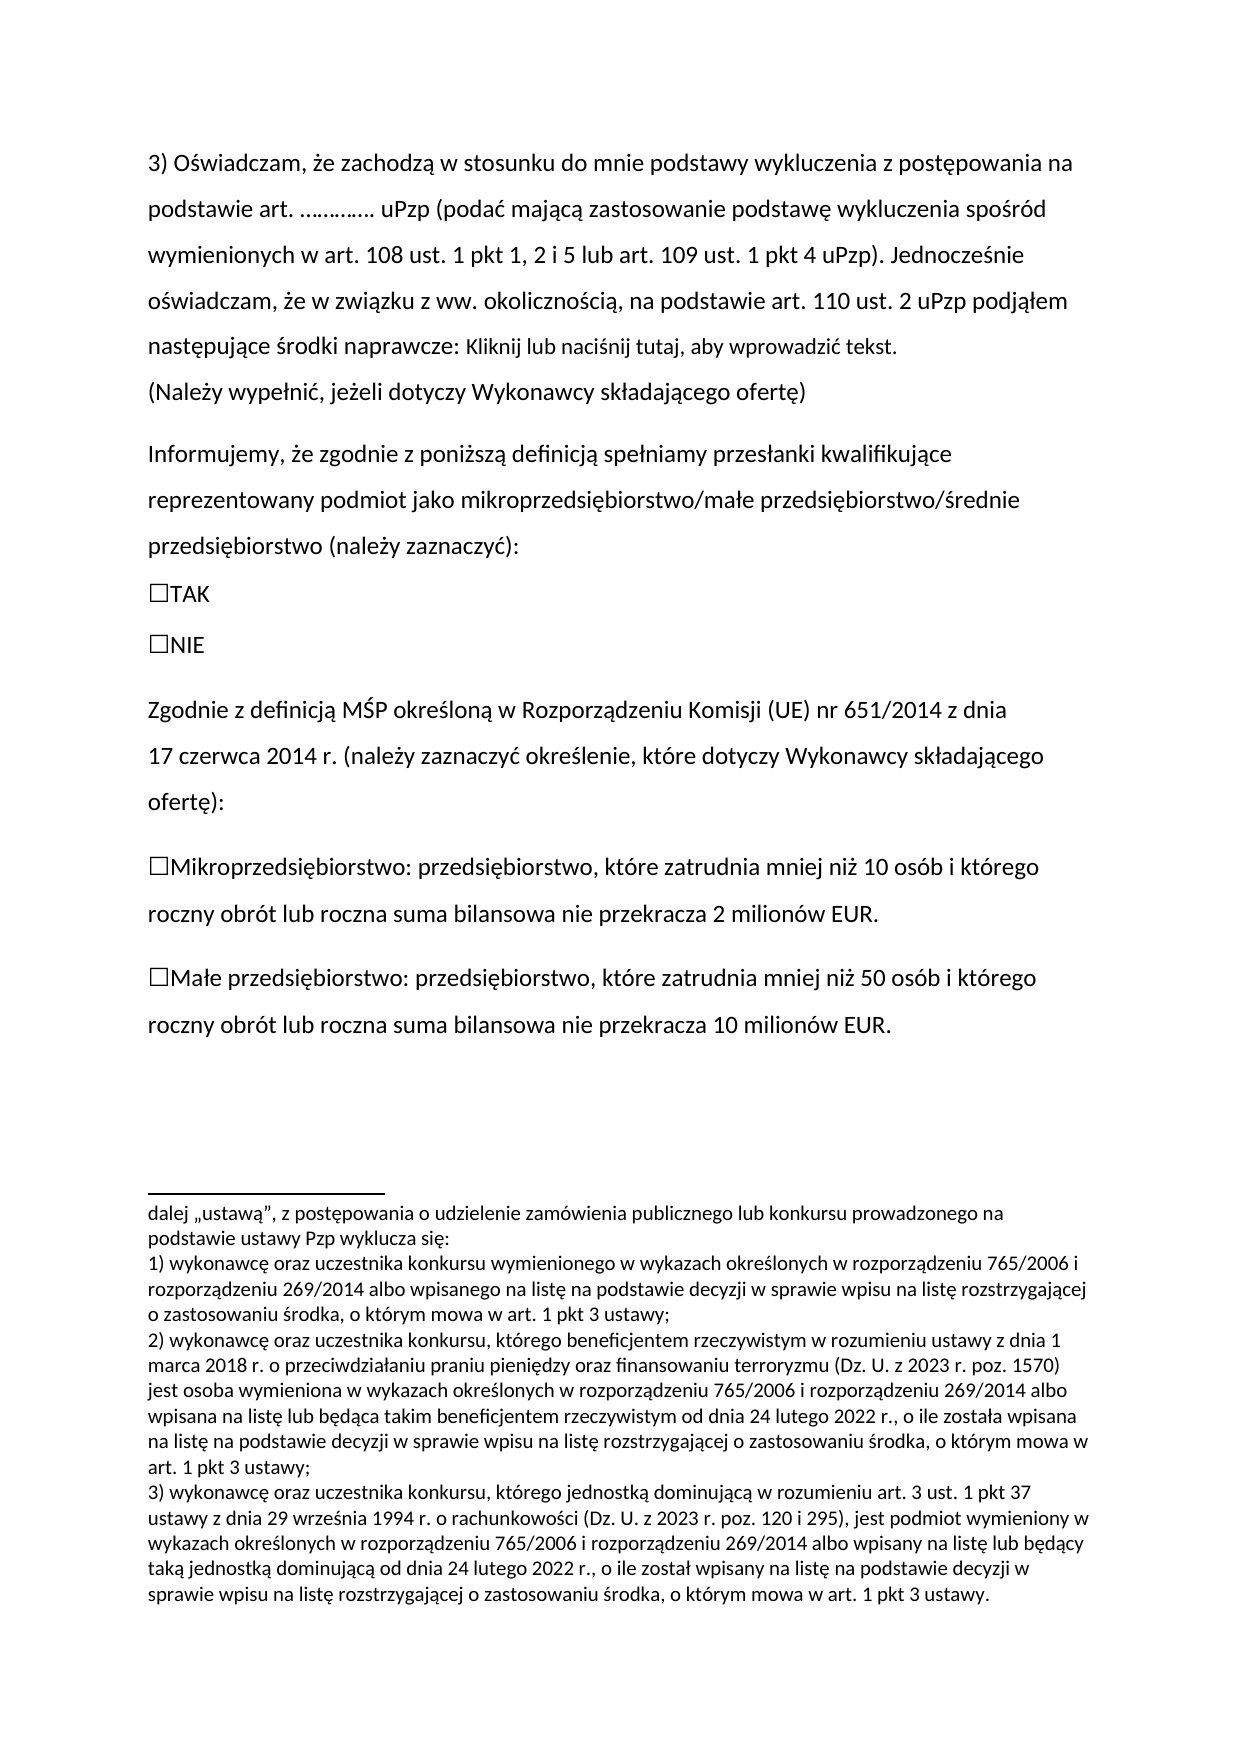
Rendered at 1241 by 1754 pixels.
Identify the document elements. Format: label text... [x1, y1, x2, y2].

text Małe przedsiębiorstwo: przedsiębiorstwo, które zatrudnia mniej niż 50 osób i którego roczny obrót lub roczna suma bilansowa nie przekracza 10 milionów EUR. [148, 960, 1093, 1040]
text Informujemy, że zgodnie z poniższą definicją spełniamy przesłanki kwalifikujące reprezentowany podmiot jako mikroprzedsiębiorstwo/małe przedsiębiorstwo/średnie przedsiębiorstwo (należy zaznaczyć): [148, 439, 1093, 561]
text TAK [148, 576, 1093, 610]
text NIE [148, 627, 1093, 661]
text Mikroprzedsiębiorstwo: przedsiębiorstwo, które zatrudnia mniej niż 10 osób i którego roczny obrót lub roczna suma bilansowa nie przekracza 2 milionów EUR. [148, 848, 1093, 928]
text (Należy wypełnić, jeżeli dotyczy Wykonawcy składającego ofertę) [148, 376, 1093, 407]
text Zgodnie z definicją MŚP określoną w Rozporządzeniu Komisji (UE) nr 651/2014 z dnia 17 czerwca 2014 r. (należy zaznaczyć określenie, które dotyczy Wykonawcy składającego ofertę): [148, 694, 1093, 817]
text 3) Oświadczam, że zachodzą w stosunku do mnie podstawy wykluczenia z postępowania na podstawie art. …………. uPzp (podać mającą zastosowanie podstawę wykluczenia spośród wymienionych w art. 108 ust. 1 pkt 1, 2 i 5 lub art. 109 ust. 1 pkt 4 uPzp). Jednocześnie oświadczam, że w związku z ww. okolicznością, na podstawie art. 110 ust. 2 uPzp podjąłem następujące środki naprawcze: [148, 148, 1093, 361]
